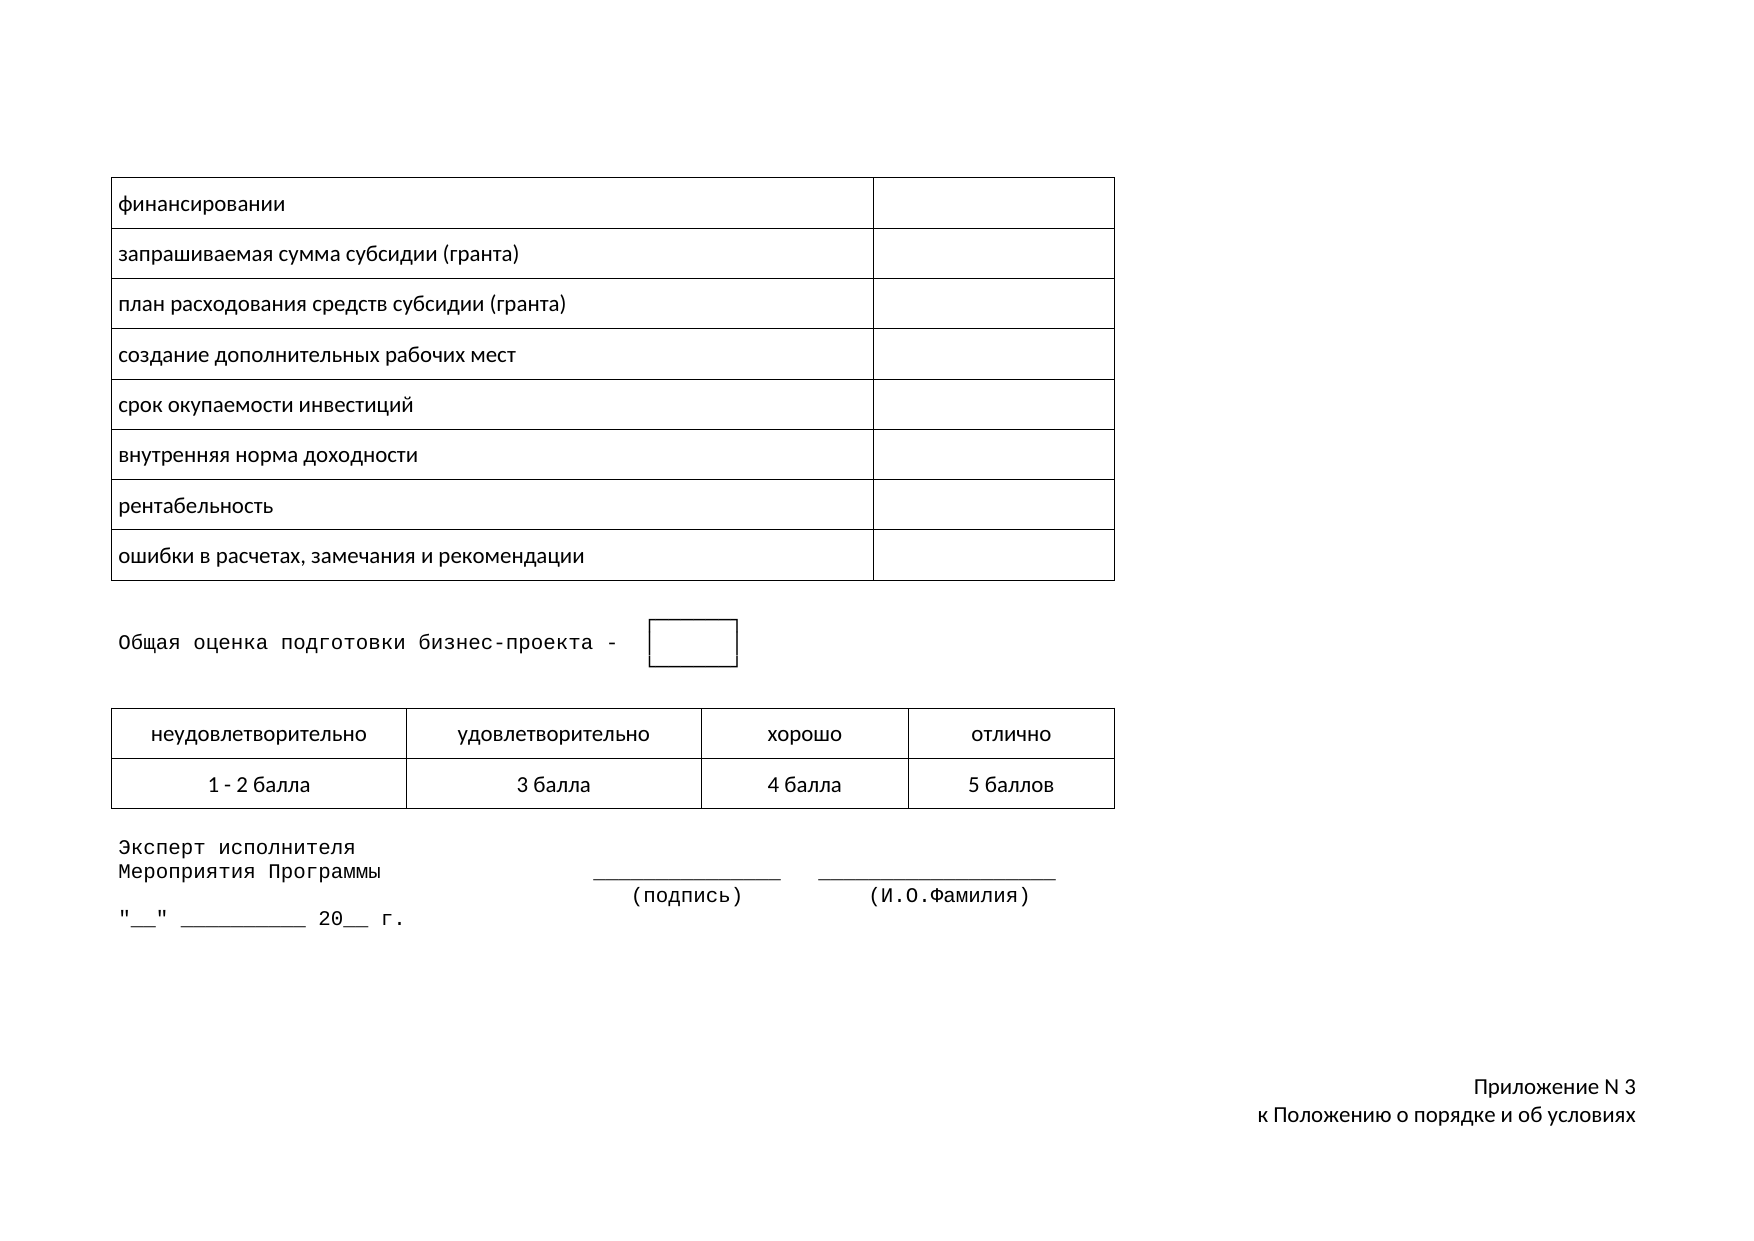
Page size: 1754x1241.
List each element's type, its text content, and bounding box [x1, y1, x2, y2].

table_cell [874, 530, 1114, 580]
text (подпись) (И.О.Фамилия) [118, 885, 1636, 908]
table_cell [112, 178, 873, 227]
table_cell [874, 380, 1114, 429]
table_header удовлетворительно [407, 709, 701, 758]
table_cell 1 - 2 балла [112, 759, 406, 808]
text "__" __________ 20__ г. [118, 908, 1636, 932]
table_header неудовлетворительно [112, 709, 406, 758]
text Приложение N 3 [118, 1072, 1636, 1100]
table_cell [874, 178, 1114, 227]
text ┌──────┐ [118, 609, 1636, 632]
table_cell срок окупаемости инвестиций [112, 380, 873, 429]
table_cell [874, 430, 1114, 479]
text Общая оценка подготовки бизнес-проекта - │ │ [118, 632, 1636, 656]
table_cell внутренняя норма доходности [112, 430, 873, 479]
text Эксперт исполнителя [118, 837, 1636, 861]
table_cell 5 баллов [909, 759, 1114, 808]
text к Положению о порядке и об условиях [118, 1100, 1636, 1128]
table_cell [874, 279, 1114, 328]
table_cell план расходования средств субсидии (гранта) [112, 279, 873, 328]
table_cell ошибки в расчетах, замечания и рекомендации [112, 530, 873, 580]
table_cell запрашиваемая сумма субсидии (гранта) [112, 229, 873, 278]
table_header отлично [909, 709, 1114, 758]
table_cell рентабельность [112, 480, 873, 529]
table_cell [874, 329, 1114, 378]
table_cell создание дополнительных рабочих мест [112, 329, 873, 378]
table_header хорошо [702, 709, 908, 758]
text └──────┘ [118, 656, 1636, 680]
table_cell [874, 480, 1114, 529]
text Мероприятия Программы _______________ ___________________ [118, 861, 1636, 885]
table_cell 3 балла [407, 759, 701, 808]
table_cell [874, 229, 1114, 278]
table_cell 4 балла [702, 759, 908, 808]
